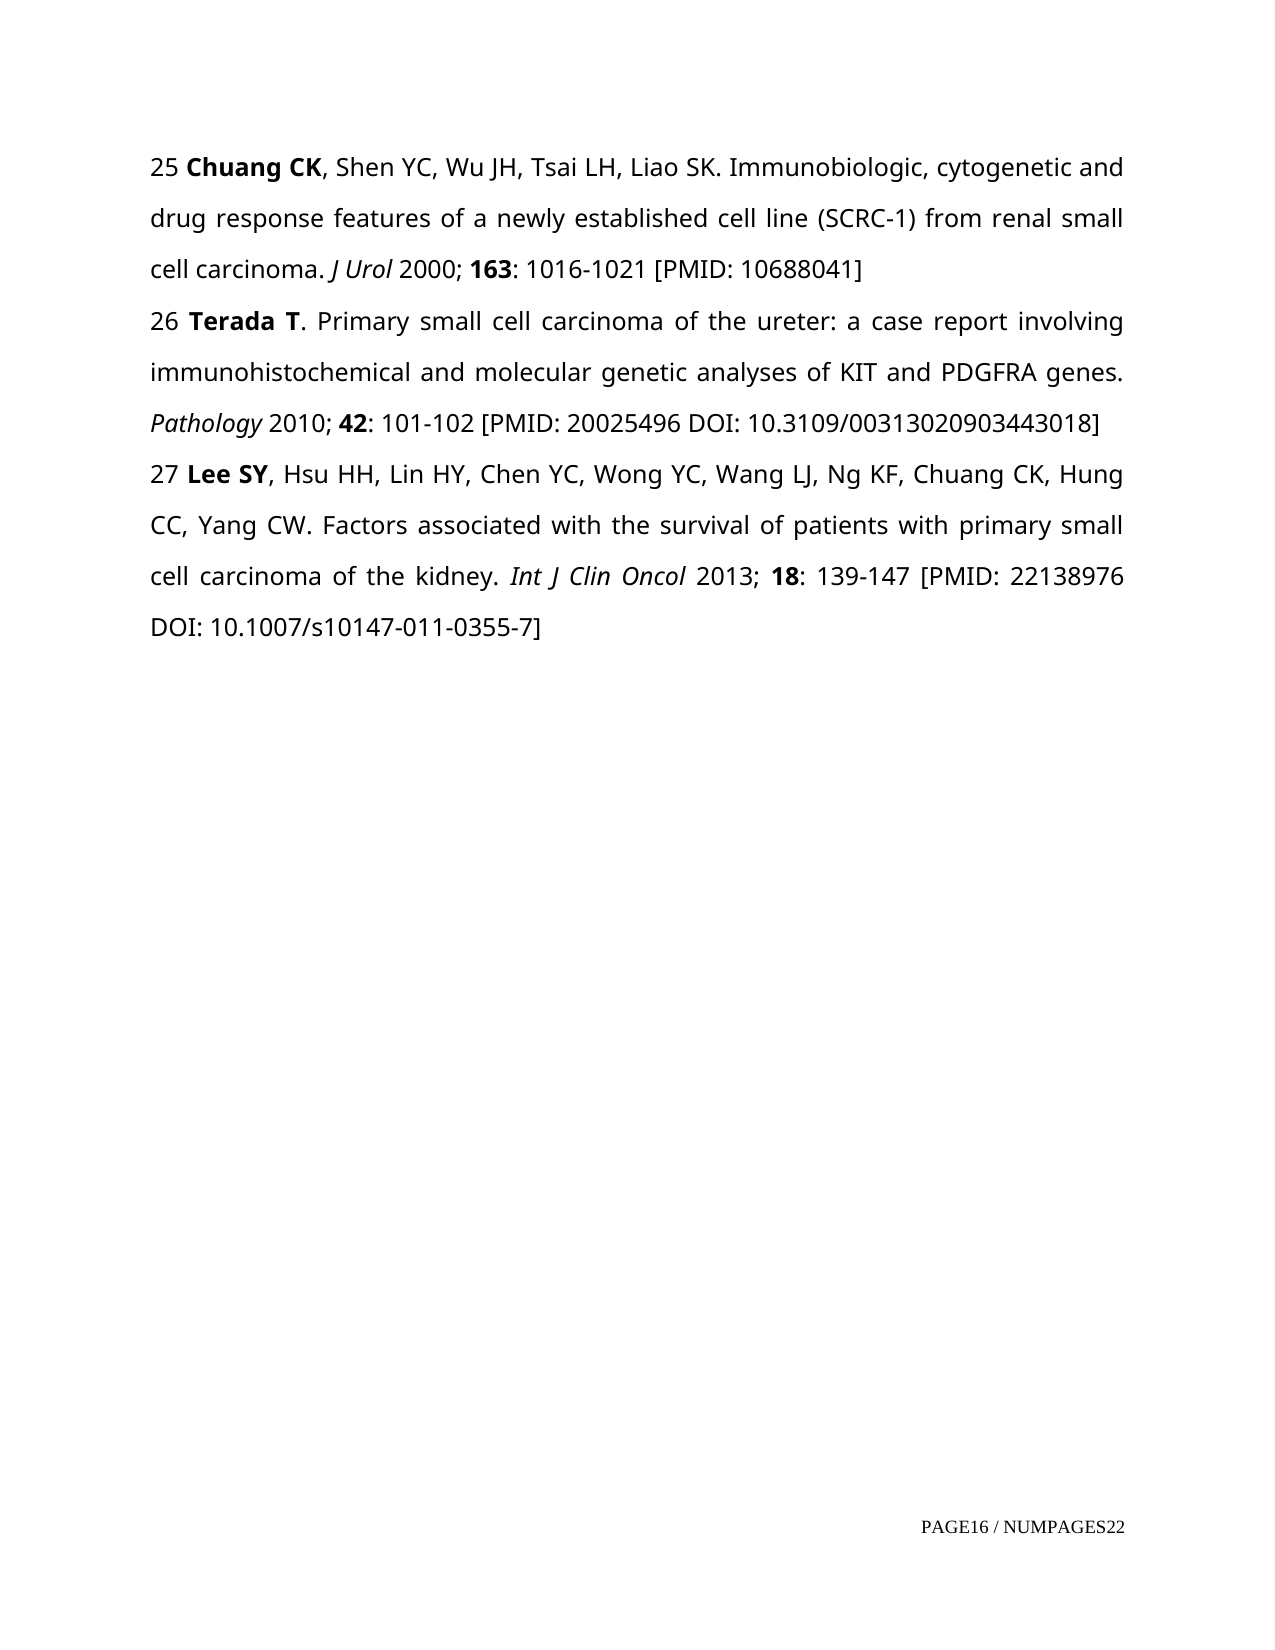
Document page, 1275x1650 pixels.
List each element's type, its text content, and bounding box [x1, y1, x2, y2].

text 27 Lee SY, Hsu HH, Lin HY, Chen YC, Wong YC, Wang LJ, Ng KF, Chuang CK, Hung CC, Yang CW. Factors associated with the survival of patients with primary small cell carcinoma of the kidney. Int J Clin Oncol 2013; 18: 139-147 [PMID: 22138976 DOI: 10.1007/s10147-011-0355-7] [150, 456, 1125, 643]
text 26 Terada T. Primary small cell carcinoma of the ureter: a case report involving immunohistochemical and molecular genetic analyses of KIT and PDGFRA genes. Pathology 2010; 42: 101-102 [PMID: 20025496 DOI: 10.3109/00313020903443018] [150, 303, 1125, 439]
text 25 Chuang CK, Shen YC, Wu JH, Tsai LH, Liao SK. Immunobiologic, cytogenetic and drug response features of a newly established cell line (SCRC-1) from renal small cell carcinoma. J Urol 2000; 163: 1016-1021 [PMID: 10688041] [150, 150, 1125, 286]
